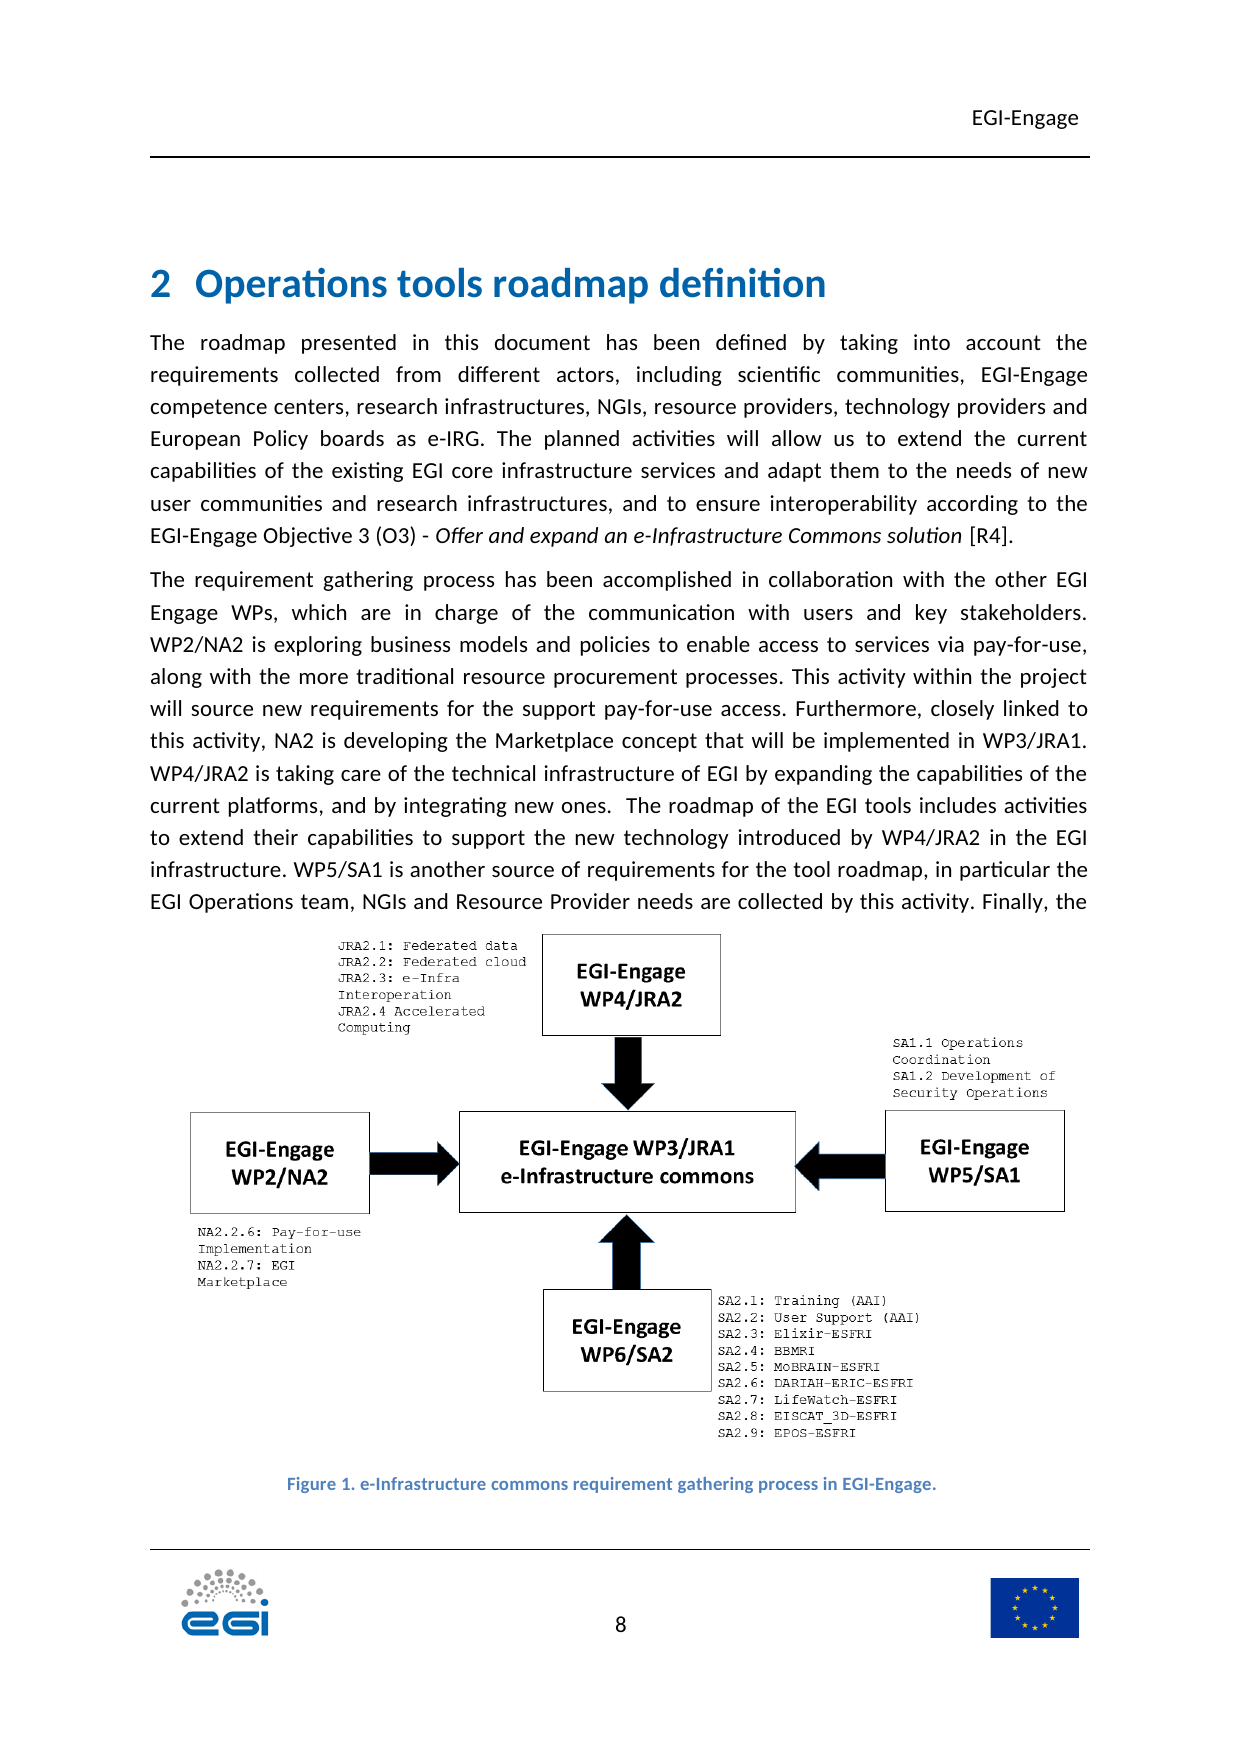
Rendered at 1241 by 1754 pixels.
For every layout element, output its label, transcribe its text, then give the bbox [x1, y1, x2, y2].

subtitle Operations tools roadmap definition [150, 257, 1090, 308]
text The requirement gathering process has been accomplished in collaboration with the other EGI Engage WPs, which are in charge of the communication with users and key stakeholders. WP2/NA2 is exploring business models and policies to enable access to services via pay-for-use, along with the more traditional resource procurement processes. This activity within the project will source new requirements for the support pay-for-use access. Furthermore, closely linked to this activity, NA2 is developing the Marketplace concept that will be implemented in WP3/JRA1. WP4/JRA2 is taking care of the technical infrastructure of EGI by expanding the capabilities of the current platforms, and by integrating new ones. The roadmap of the EGI tools includes activities to extend their capabilities to support the new technology introduced by WP4/JRA2 in the EGI infrastructure. WP5/SA1 is another source of requirements for the tool roadmap, in particular the EGI Operations team, NGIs and Resource Provider needs are collected by this activity. Finally, the requirements from the eight EGI-Engage competence centers and, in general, from the EGI users are gathered in WP6/SA2, which coordinates the provisioning of services for scientific communities. The communication channel with WP6/SA2 is of critical importance in order to successfully identify the most relevant e-Infrastructure commons requirements for users. [150, 566, 1090, 915]
picture [990, 1578, 1079, 1638]
picture [161, 1567, 287, 1638]
text The roadmap presented in this document has been defined by taking into account the requirements collected from different actors, including scientific communities, EGI-Engage competence centers, research infrastructures, NGIs, resource providers, technology providers and European Policy boards as e-IRG. The planned activities will allow us to extend the current capabilities of the existing EGI core infrastructure services and adapt them to the needs of new user communities and research infrastructures, and to ensure interoperability according to the EGI-Engage Objective 3 (O3) - Offer and expand an e-Infrastructure Commons solution [R4]. [150, 328, 1090, 549]
picture [146, 926, 1088, 1456]
